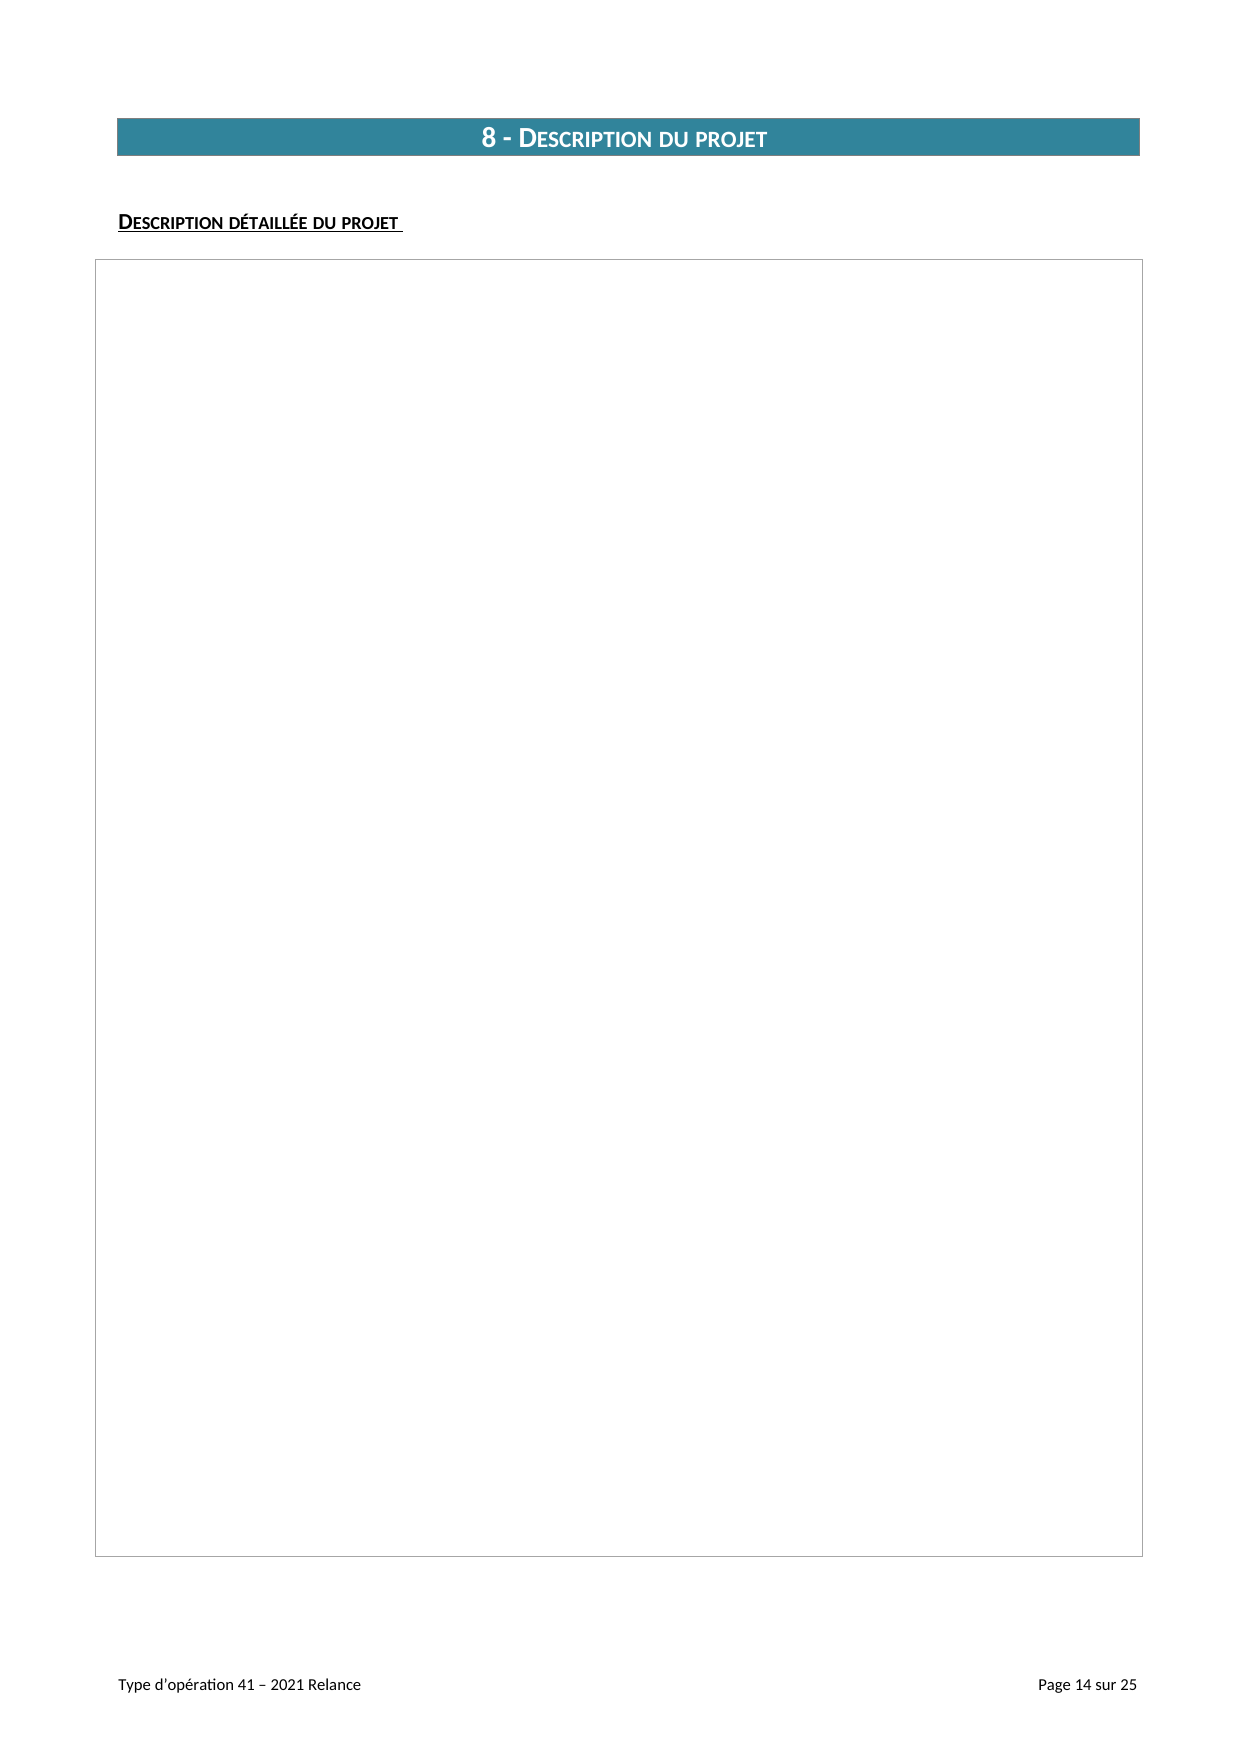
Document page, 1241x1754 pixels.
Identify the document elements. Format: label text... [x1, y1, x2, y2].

text 8 - Description du projet [118, 119, 1139, 155]
text Description détaillée du projet [118, 207, 1137, 235]
table_header [96, 260, 1142, 1556]
